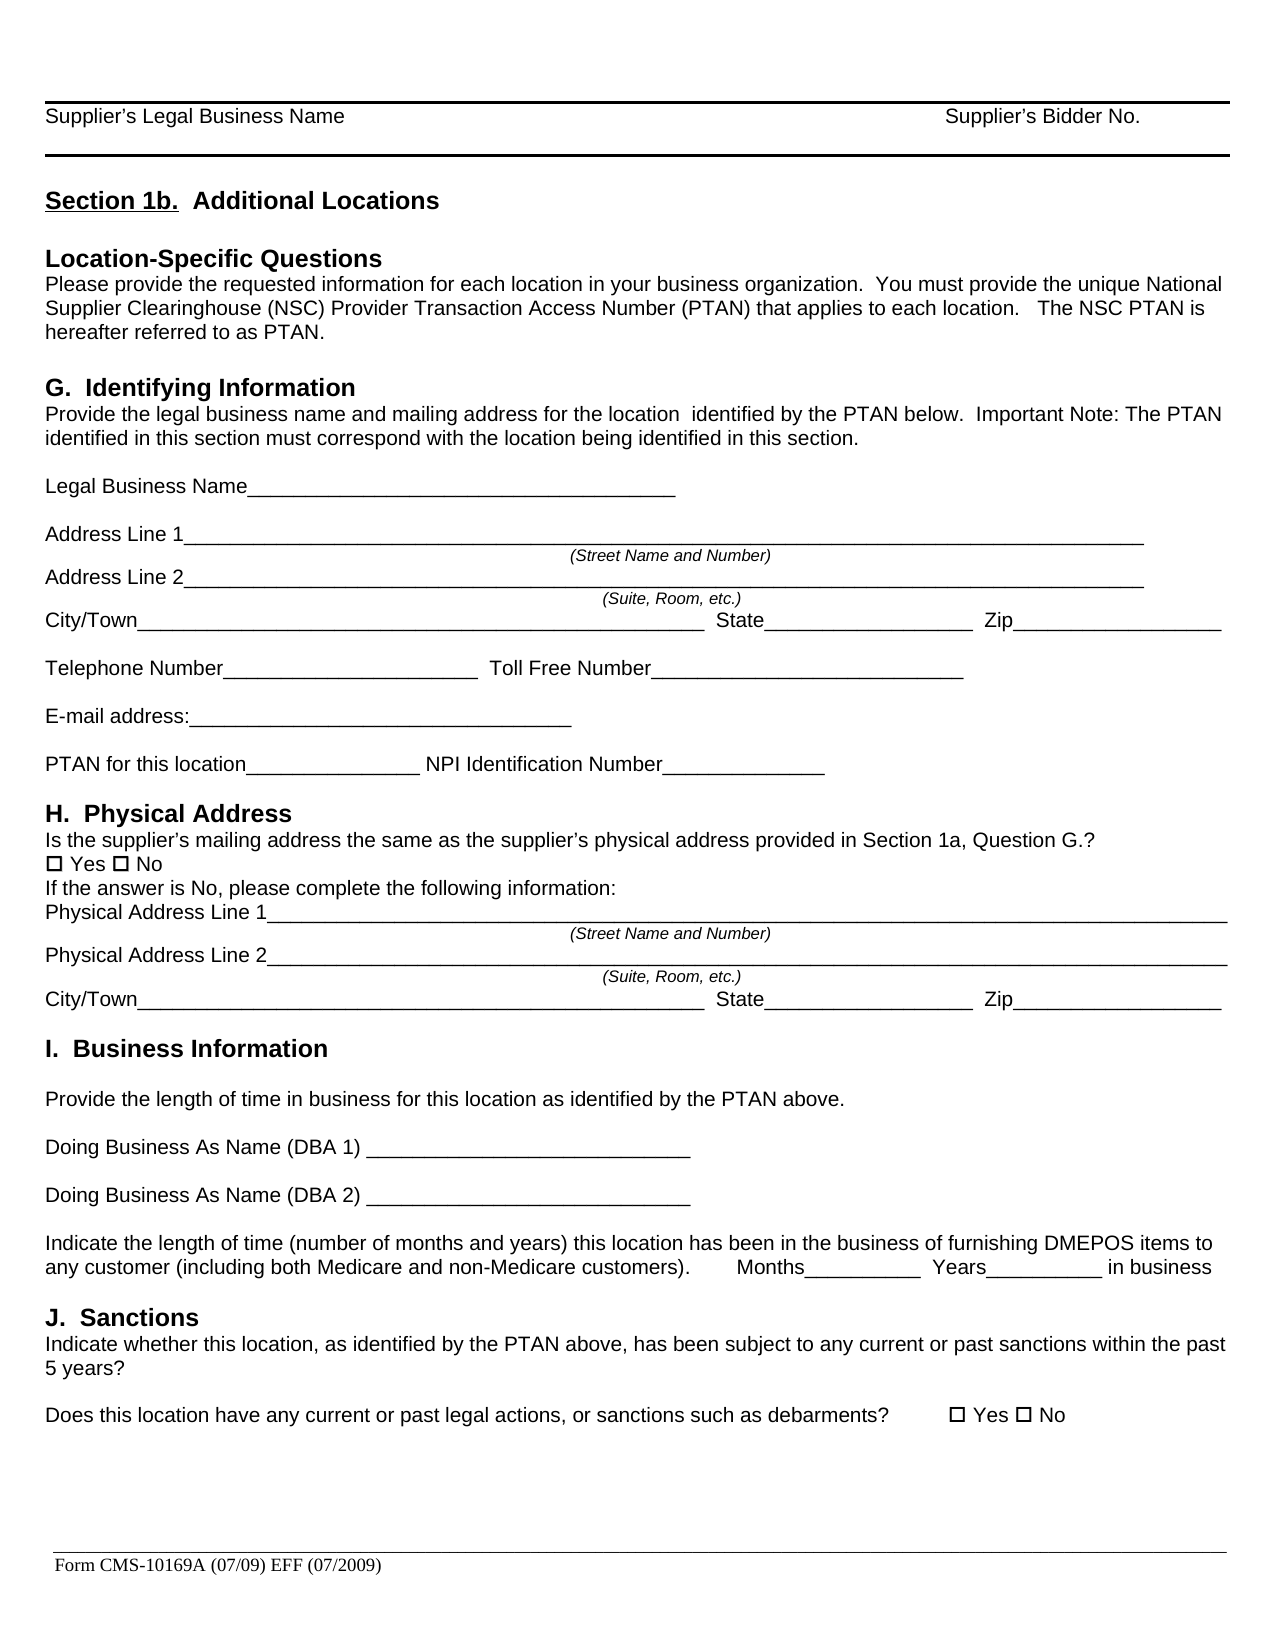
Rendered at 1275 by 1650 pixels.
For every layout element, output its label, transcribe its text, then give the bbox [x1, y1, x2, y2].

text PTAN for this location_______________ NPI Identification Number______________ [45, 751, 1230, 775]
list H. Physical Address [45, 799, 1230, 828]
text Indicate the length of time (number of months and years) this location has been in the business of furnishing DMEPOS items to any customer (including both Medicare and non-Medicare customers). Months__________ Years__________ in business [45, 1231, 1230, 1279]
text Indicate whether this location, as identified by the PTAN above, has been subject to any current or past sanctions within the past 5 years? [45, 1331, 1230, 1379]
text J. Sanctions [45, 1303, 1230, 1331]
text Location-Specific Questions [45, 243, 1230, 272]
text City/Town_________________________________________________ State__________________ Zip__________________ [45, 986, 1230, 1010]
text Supplier’s Legal Business Name Supplier’s Bidder No. [45, 104, 1230, 128]
text Provide the legal business name and mailing address for the location identified by the PTAN below. Important Note: The PTAN identified in this section must correspond with the location being identified in this section. [45, 402, 1230, 449]
text (Suite, Room, etc.) [495, 588, 1230, 608]
text Physical Address Line 1___________________________________________________________________________________ [45, 900, 1230, 924]
text (Street Name and Number) [495, 924, 1230, 943]
text Telephone Number______________________ Toll Free Number___________________________ [45, 656, 1230, 679]
text Doing Business As Name (DBA 1) ____________________________ [45, 1135, 1230, 1159]
text Section 1b. Additional Locations [45, 186, 1230, 215]
text (Street Name and Number) [495, 545, 1230, 564]
text Provide the length of time in business for this location as identified by the PTAN above. [45, 1087, 1230, 1111]
text Please provide the requested information for each location in your business organization. You must provide the unique National Supplier Clearinghouse (NSC) Provider Transaction Access Number (PTAN) that applies to each location. The NSC PTAN is hereafter referred to as PTAN. [45, 272, 1230, 344]
text Address Line 2___________________________________________________________________________________ [45, 564, 1230, 588]
text I. Business Information [45, 1034, 1230, 1063]
text City/Town_________________________________________________ State__________________ Zip__________________ [45, 608, 1230, 632]
text Is the supplier’s mailing address the same as the supplier’s physical address provided in Section 1a, Question G.? Yes No [45, 828, 1230, 876]
text Does this location have any current or past legal actions, or sanctions such as debarments? Yes No [45, 1379, 1230, 1427]
text Legal Business Name_____________________________________ [45, 473, 1230, 497]
text Doing Business As Name (DBA 2) ____________________________ [45, 1183, 1230, 1207]
text E-mail address:_________________________________ [45, 703, 1230, 727]
text If the answer is No, please complete the following information: [45, 876, 1230, 900]
text (Suite, Room, etc.) [495, 967, 1230, 986]
text Physical Address Line 2___________________________________________________________________________________ [45, 943, 1230, 967]
text Address Line 1___________________________________________________________________________________ [45, 521, 1230, 545]
list G. Identifying Information [45, 373, 1230, 402]
